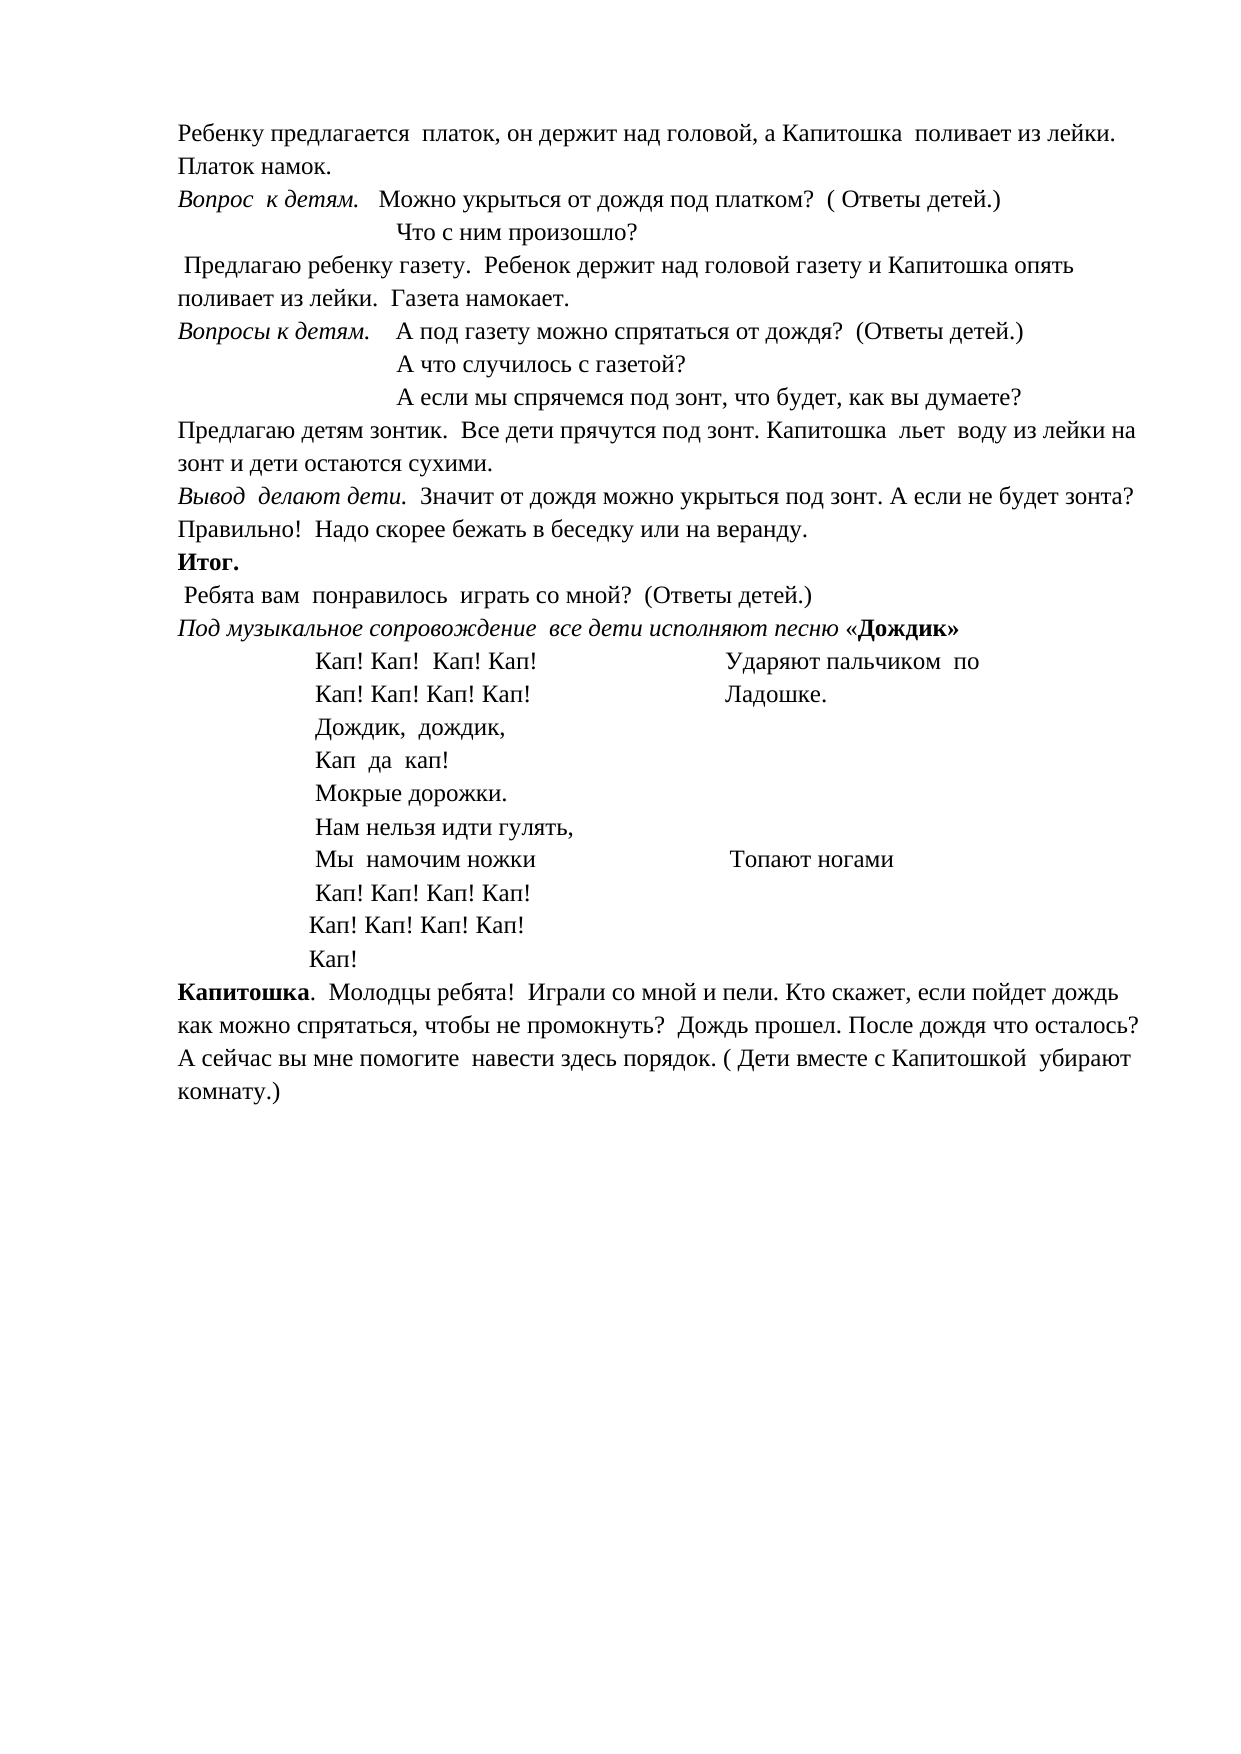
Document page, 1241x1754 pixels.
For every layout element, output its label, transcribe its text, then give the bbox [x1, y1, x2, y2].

text Ребенку предлагается платок, он держит над головой, а Капитошка поливает из лейки. Платок намок. [177, 118, 1152, 180]
text Мы намочим ножки Топают ногами [177, 844, 1152, 873]
text Кап да кап! [177, 746, 1152, 774]
text Кап! Кап! Кап! Кап! Ударяют пальчиком по [177, 646, 1152, 675]
text Ребята вам понравилось играть со мной? (Ответы детей.) [177, 580, 1152, 609]
text Предлагаю детям зонтик. Все дети прячутся под зонт. Капитошка льет воду из лейки на зонт и дети остаются сухими. [177, 415, 1152, 477]
text Кап! [177, 944, 1152, 972]
text Кап! Кап! Кап! Кап! [177, 911, 1152, 939]
text Кап! Кап! Кап! Кап! [177, 878, 1152, 906]
text Итог. [177, 547, 1152, 576]
text Что с ним произошло? [177, 217, 1152, 246]
text Под музыкальное сопровождение все дети исполняют песню «Дождик» [177, 613, 1152, 642]
text Капитошка. Молодцы ребята! Играли со мной и пели. Кто скажет, если пойдет дождь как можно спрятаться, чтобы не промокнуть? Дождь прошел. После дождя что осталось? [177, 977, 1152, 1038]
text А если мы спрячемся под зонт, что будет, как вы думаете? [177, 382, 1152, 411]
text Мокрые дорожки. [177, 778, 1152, 807]
text Кап! Кап! Кап! Кап! Ладошке. [177, 679, 1152, 708]
text Дождик, дождик, [177, 712, 1152, 741]
text Вопрос к детям. Можно укрыться от дождя под платком? ( Ответы детей.) [177, 184, 1152, 213]
text Нам нельзя идти гулять, [177, 812, 1152, 840]
text Вывод делают дети. Значит от дождя можно укрыться под зонт. А если не будет зонта? Правильно! Надо скорее бежать в беседку или на веранду. [177, 481, 1152, 543]
text Предлагаю ребенку газету. Ребенок держит над головой газету и Капитошка опять поливает из лейки. Газета намокает. [177, 250, 1152, 312]
text А что случилось с газетой? [177, 349, 1152, 378]
text Вопросы к детям. А под газету можно спрятаться от дождя? (Ответы детей.) [177, 316, 1152, 345]
text А сейчас вы мне помогите навести здесь порядок. ( Дети вместе с Капитошкой убирают комнату.) [177, 1043, 1152, 1104]
